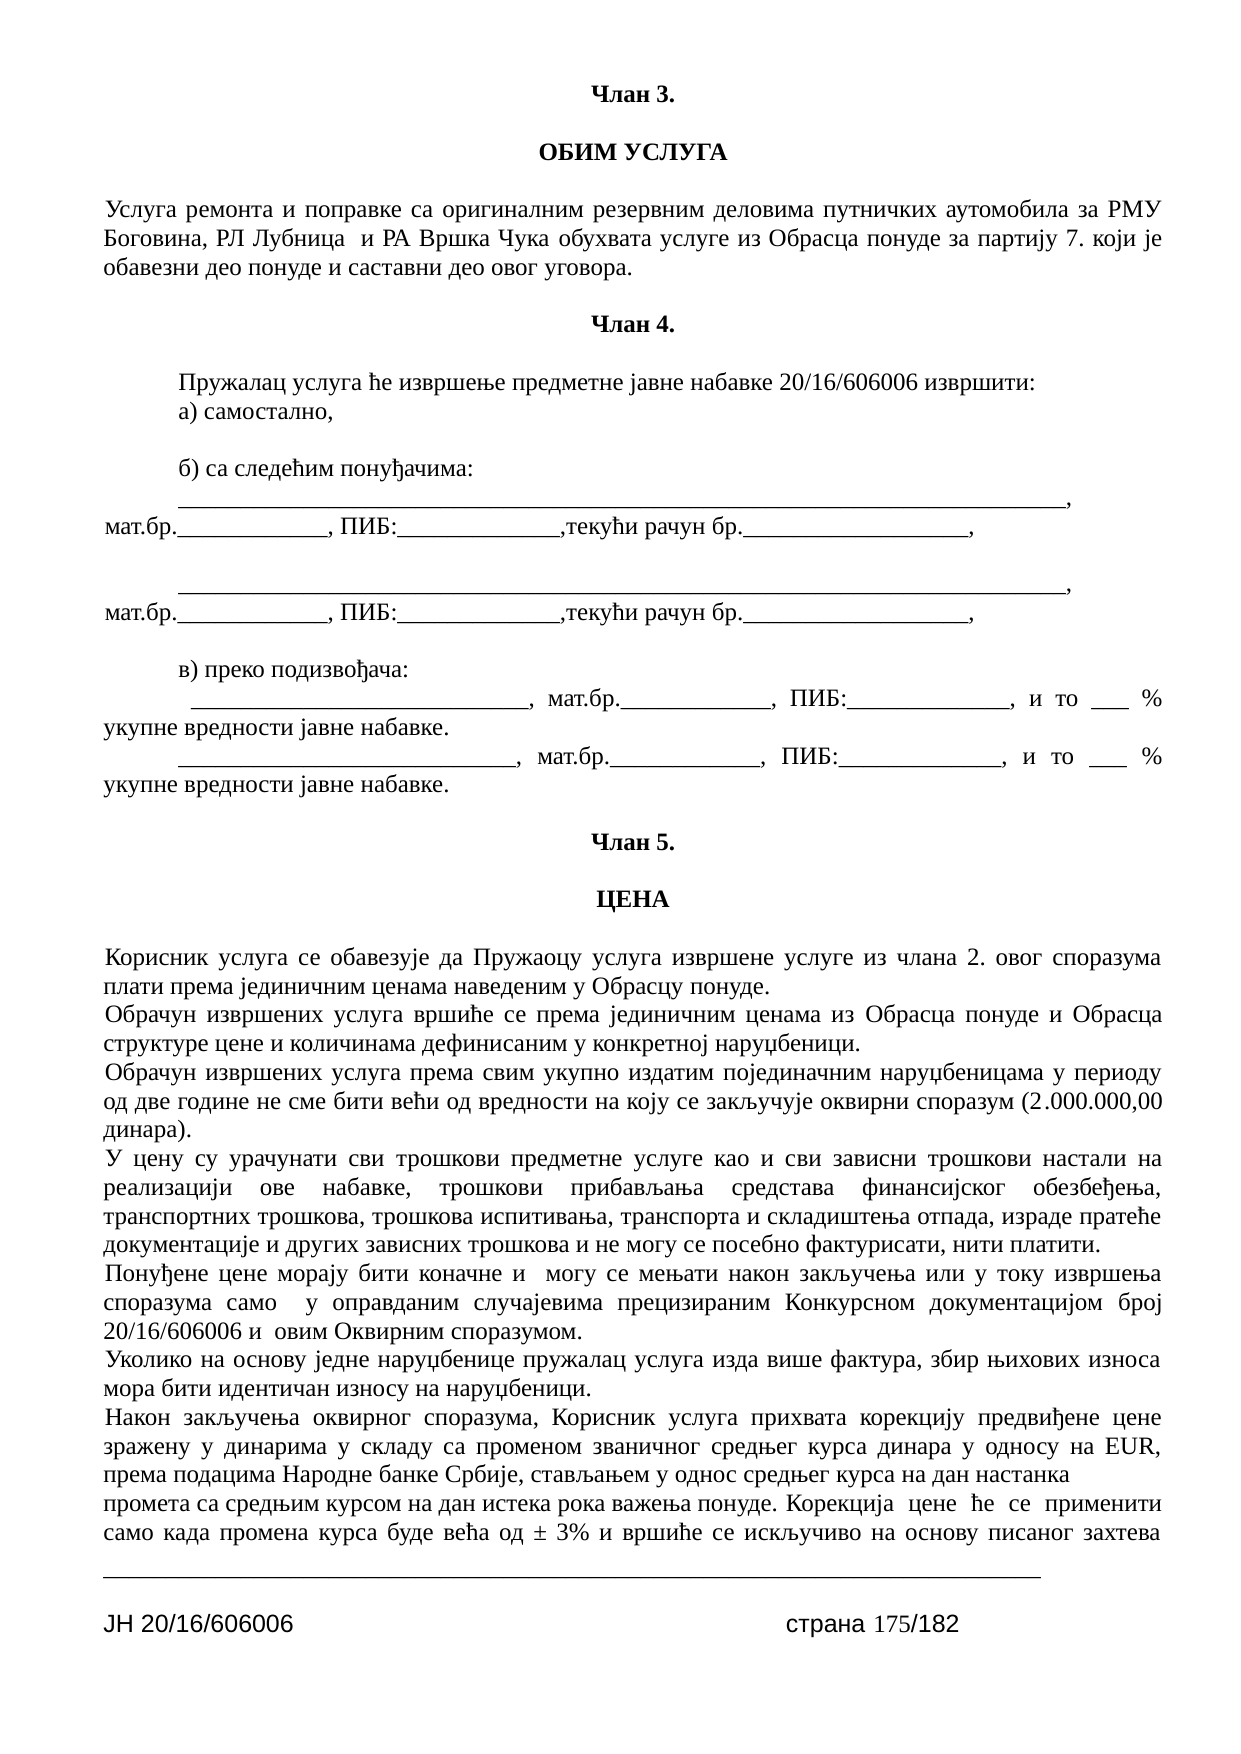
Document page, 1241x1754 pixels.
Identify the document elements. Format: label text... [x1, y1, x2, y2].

text б) са следећим понуђачима: [103, 453, 1162, 482]
text Пружалац услуга ће извршење предметне јавне набавке 20/16/606006 извршити: [103, 367, 1162, 396]
text ЦЕНА [103, 884, 1162, 913]
text Уколико на основу једне наруџбенице пружалац услуга изда више фактура, збир њихових износа мора бити идентичан износу на наруџбеници. [103, 1344, 1162, 1402]
text _______________________________________________________________________, мат.бр.____________, ПИБ:_____________,текући рачун бр.__________________, [103, 568, 1162, 626]
text Члан 3. [103, 79, 1162, 108]
text ОБИМ УСЛУГА [103, 137, 1162, 166]
text Услуга ремонта и поправке са оригиналним резервним деловима путничких аутомобила за РМУ Боговина, РЛ Лубница и РА Вршка Чука обухвата услуге из Обрасца понуде за партију 7. који је обавезни део понуде и саставни део овог уговора. [103, 194, 1162, 281]
text а) самостално, [103, 396, 1162, 424]
text Након закључења оквирног споразума, Корисник услуга прихвата корекцију предвиђене цене зражену у динарима у складу са променом званичног средњег курса динара у односу на EUR, према подацима Народне банке Србије, стављањем у однос средњег курса на дан настанка [103, 1402, 1162, 1488]
text ___________________________, мат.бр.____________, ПИБ:_____________, и то ___ % укупне вредности јавне набавке. [103, 741, 1162, 798]
text Члан 4. [103, 309, 1162, 338]
text Корисник услуга се обавезује да Пружаоцу услуга извршене услуге из члана 2. овог споразума плати према јединичним ценама наведеним у Обрасцу понуде. [103, 942, 1162, 999]
text _______________________________________________________________________, мат.бр.____________, ПИБ:_____________,текући рачун бр.__________________, [103, 482, 1162, 539]
text Члан 5. [103, 827, 1162, 856]
text Понуђене цене морају бити коначне и могу се мењати након закључења или у току извршења споразума само у оправданим случајевима прецизираним Конкурсном документацијом број 20/16/606006 и овим Оквирним споразумом. [103, 1258, 1162, 1344]
text в) преко подизвођача: [103, 654, 1162, 683]
text Обрачун извршених услуга према свим укупно издатим појединачним наруџбеницама у периоду од две године не сме бити већи од вредности на коју се закључује оквирни споразум (2.000.000,00 динара). [103, 1057, 1162, 1143]
text Обрачун извршених услуга вршиће се према јединичним ценама из Обрасца понуде и Обрасца структуре цене и количинама дефинисаним у конкретној наруџбеници. [103, 999, 1162, 1057]
text У цену су урачунати сви трошкови предметне услуге као и сви зависни трошкови настали на реализацији ове набавке, трошкови прибављања средстава финансијског обезбеђења, транспортних трошкова, трошкова испитивања, транспорта и складиштења отпада, израде пратеће документације и других зависних трошкова и не могу се посебно фактурисати, нити платити. [103, 1143, 1162, 1258]
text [103, 1488, 1162, 1546]
text ___________________________, мат.бр.____________, ПИБ:_____________, и то ___ % укупне вредности јавне набавке. [103, 683, 1162, 741]
